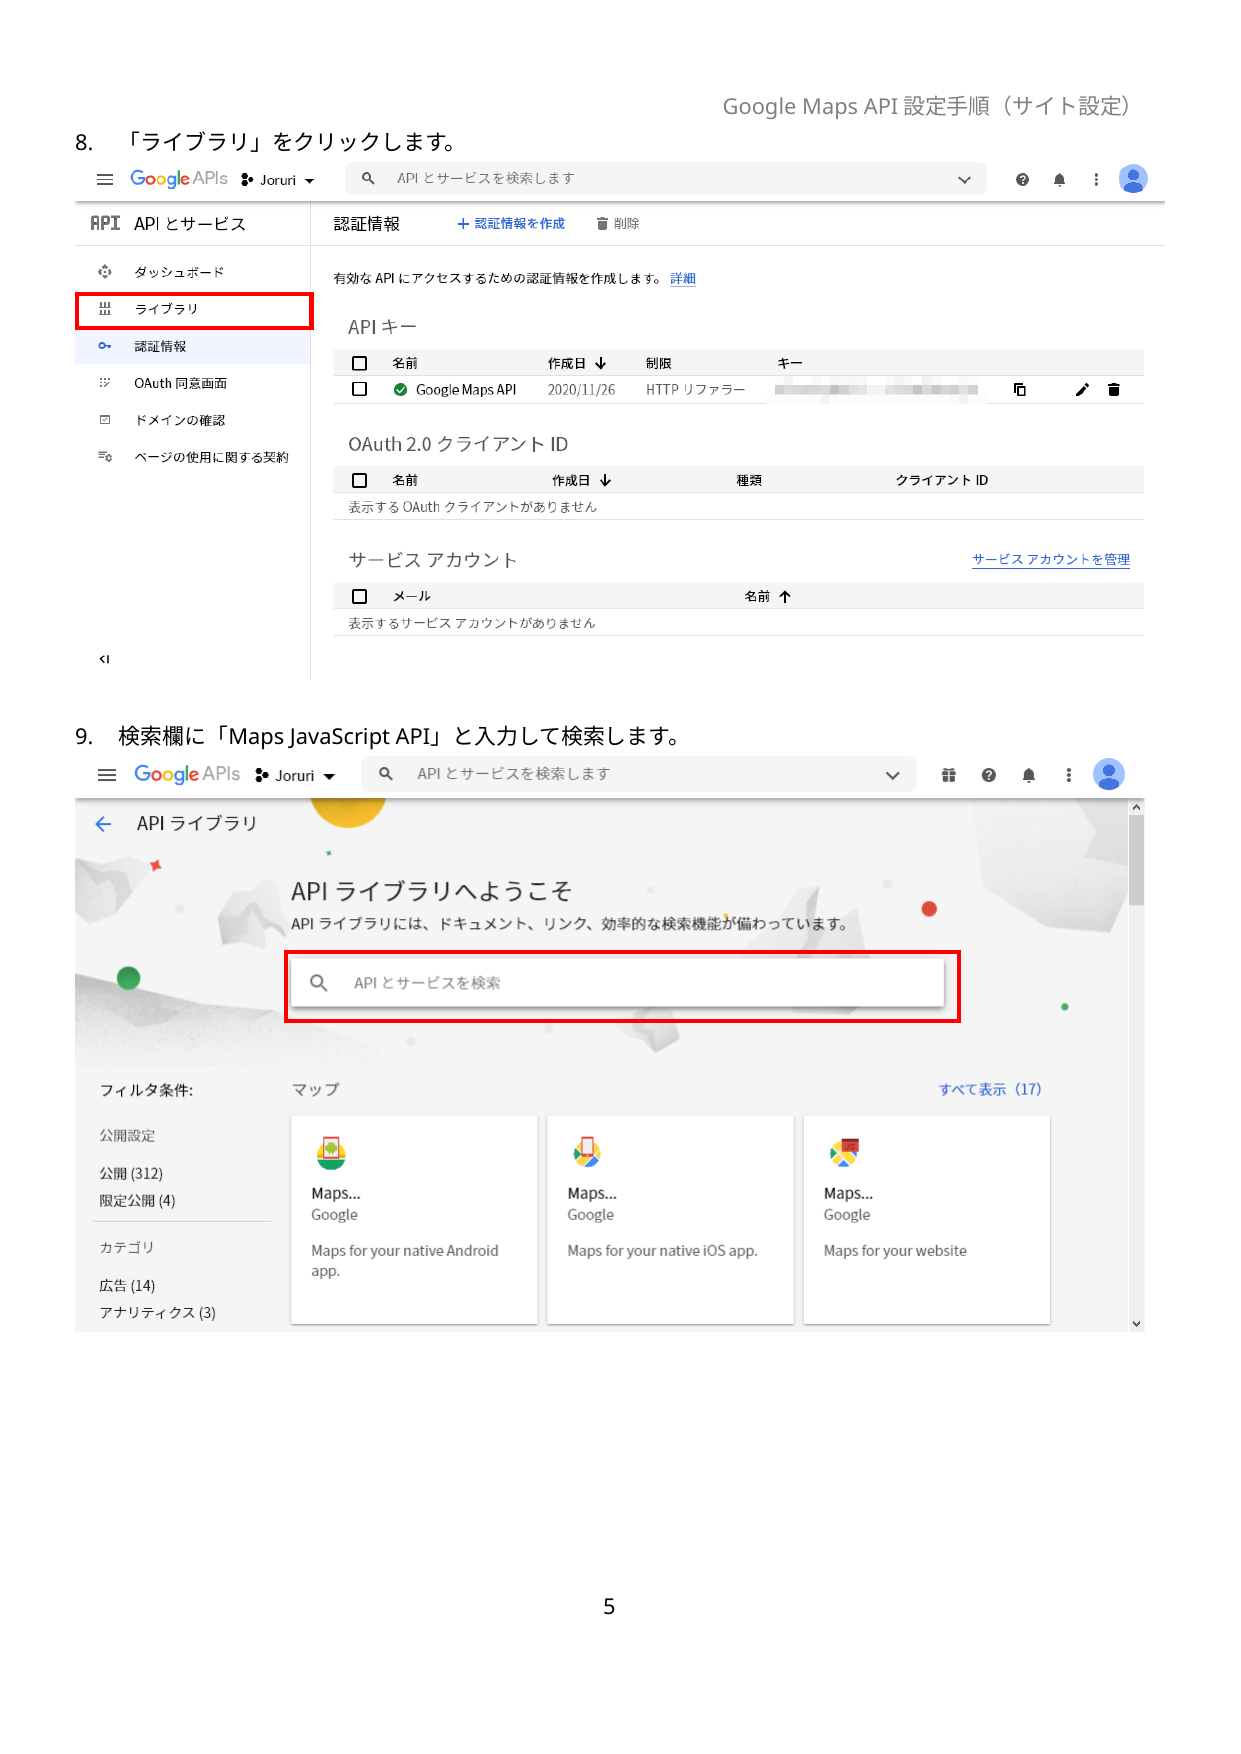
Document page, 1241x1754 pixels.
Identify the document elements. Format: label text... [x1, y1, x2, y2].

picture [79, 296, 309, 326]
list 検索欄に「Maps JavaScript API」と入力して検索します。 [75, 719, 1143, 750]
list 「ライブラリ」をクリックします。 [75, 124, 1143, 156]
picture [75, 750, 1145, 1332]
picture [75, 156, 1166, 680]
